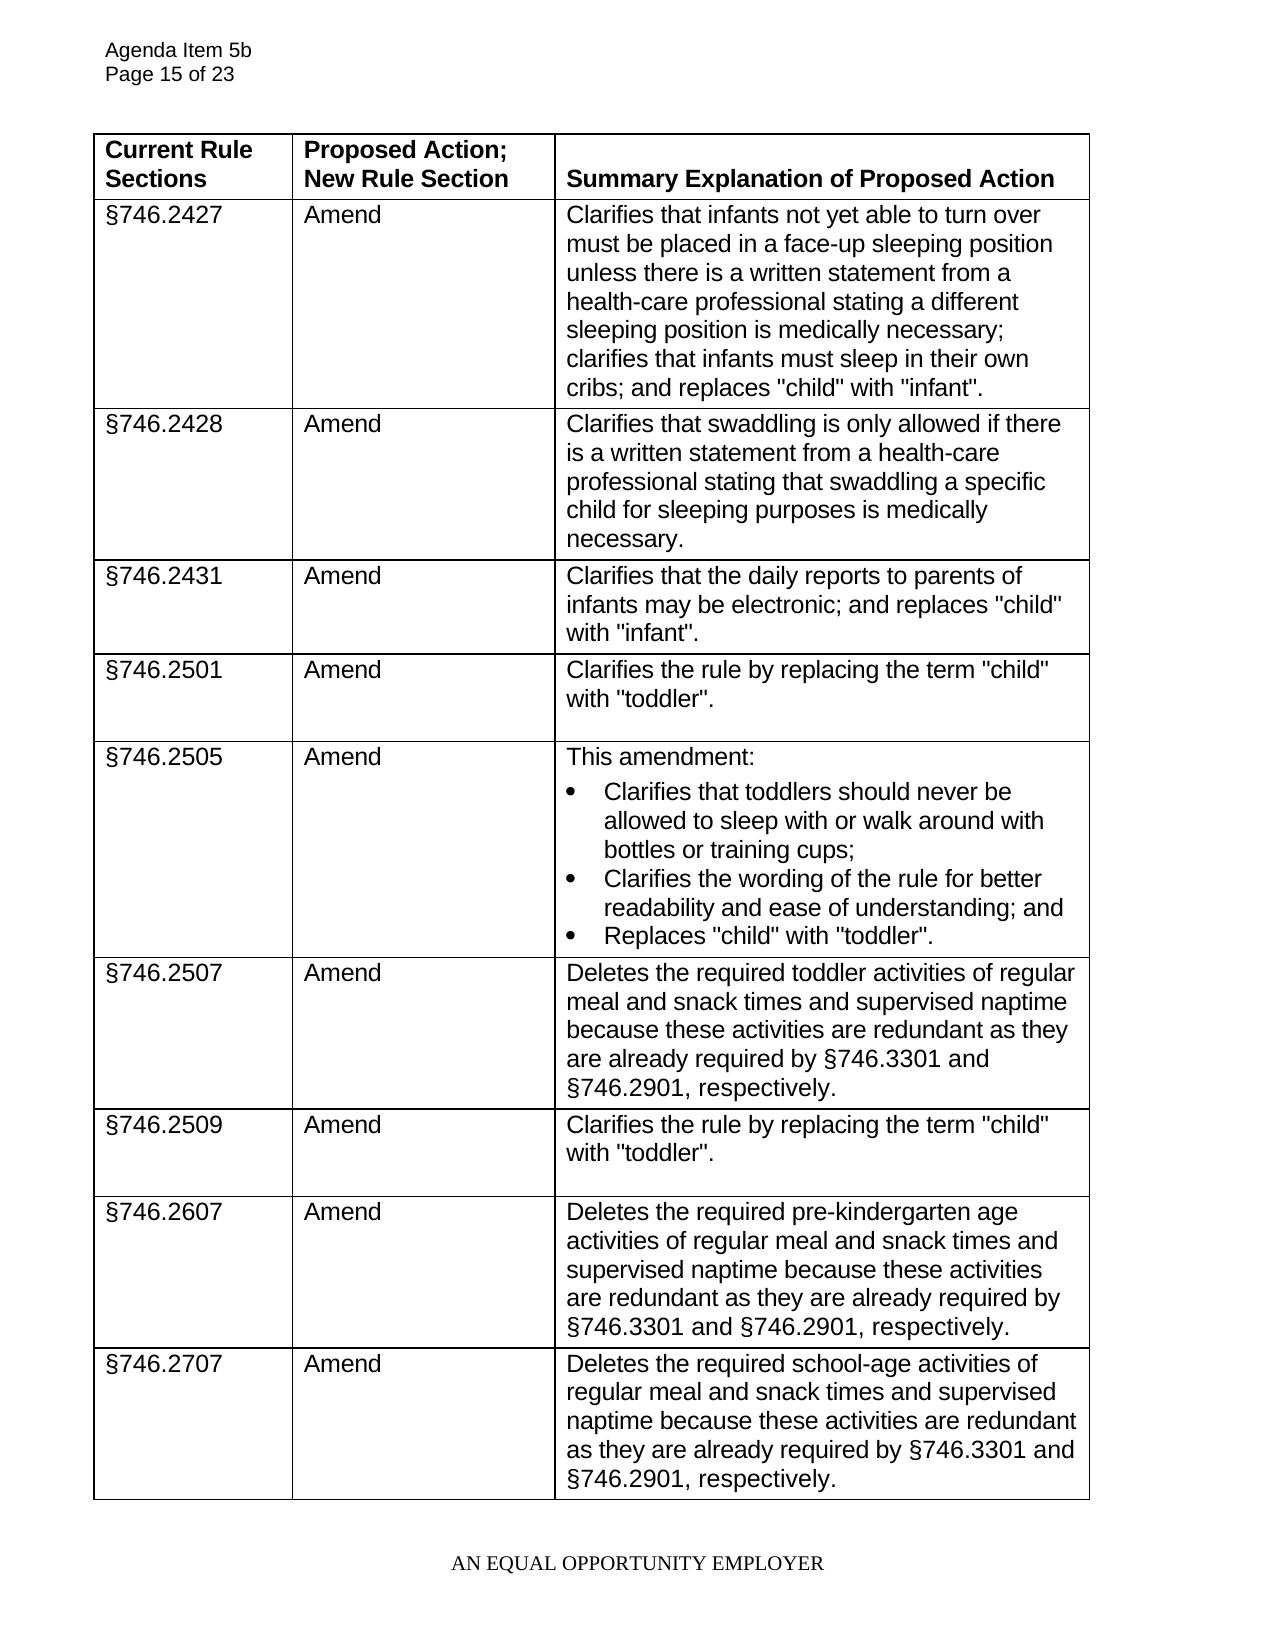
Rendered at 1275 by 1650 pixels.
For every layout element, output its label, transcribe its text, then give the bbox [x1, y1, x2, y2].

table_cell §746.2607 [95, 1197, 292, 1347]
table_cell Amend [293, 200, 554, 408]
table_cell Amend [293, 409, 554, 559]
table_cell Clarifies that the daily reports to parents of infants may be electronic; and replaces "child" with "infant". [556, 561, 1089, 653]
table_cell Clarifies that swaddling is only allowed if there is a written statement from a health-care professional stating that swaddling a specific child for sleeping purposes is medically necessary. [556, 409, 1089, 559]
table_cell Amend [293, 1197, 554, 1347]
table_cell Clarifies the rule by replacing the term "child" with "toddler". [556, 1110, 1089, 1196]
table_cell §746.2427 [95, 200, 292, 408]
table_header Summary Explanation of Proposed Action [556, 135, 1089, 199]
table_header Proposed Action; New Rule Section [293, 135, 554, 199]
table_cell This amendment: Clarifies that toddlers should never be allowed to sleep with or walk around with bottles or training cups; Clarifies the wording of the rule for better readability and ease of understanding; and Replaces "child" with "toddler". [556, 742, 1089, 956]
table_cell §746.2501 [95, 655, 292, 741]
table_cell Amend [293, 958, 554, 1108]
table_cell §746.2509 [95, 1110, 292, 1196]
table_cell §746.2428 [95, 409, 292, 559]
table_cell Amend [293, 1349, 554, 1499]
table_cell Amend [293, 655, 554, 741]
table_cell Clarifies the rule by replacing the term "child" with "toddler". [556, 655, 1089, 741]
table_cell Deletes the required school-age activities of regular meal and snack times and supervised naptime because these activities are redundant as they are already required by §746.3301 and §746.2901, respectively. [556, 1349, 1089, 1499]
table_cell Amend [293, 1110, 554, 1196]
table_cell §746.2431 [95, 561, 292, 653]
table_cell Amend [293, 742, 554, 956]
table_cell Deletes the required toddler activities of regular meal and snack times and supervised naptime because these activities are redundant as they are already required by §746.3301 and §746.2901, respectively. [556, 958, 1089, 1108]
table_cell Amend [293, 561, 554, 653]
table_header Current Rule Sections [95, 135, 292, 199]
table_cell Clarifies that infants not yet able to turn over must be placed in a face-up sleeping position unless there is a written statement from a health-care professional stating a different sleeping position is medically necessary; clarifies that infants must sleep in their own cribs; and replaces "child" with "infant". [556, 200, 1089, 408]
table_cell §746.2505 [95, 742, 292, 956]
table_cell §746.2707 [95, 1349, 292, 1499]
table_cell §746.2507 [95, 958, 292, 1108]
table_cell Deletes the required pre-kindergarten age activities of regular meal and snack times and supervised naptime because these activities are redundant as they are already required by §746.3301 and §746.2901, respectively. [556, 1197, 1089, 1347]
